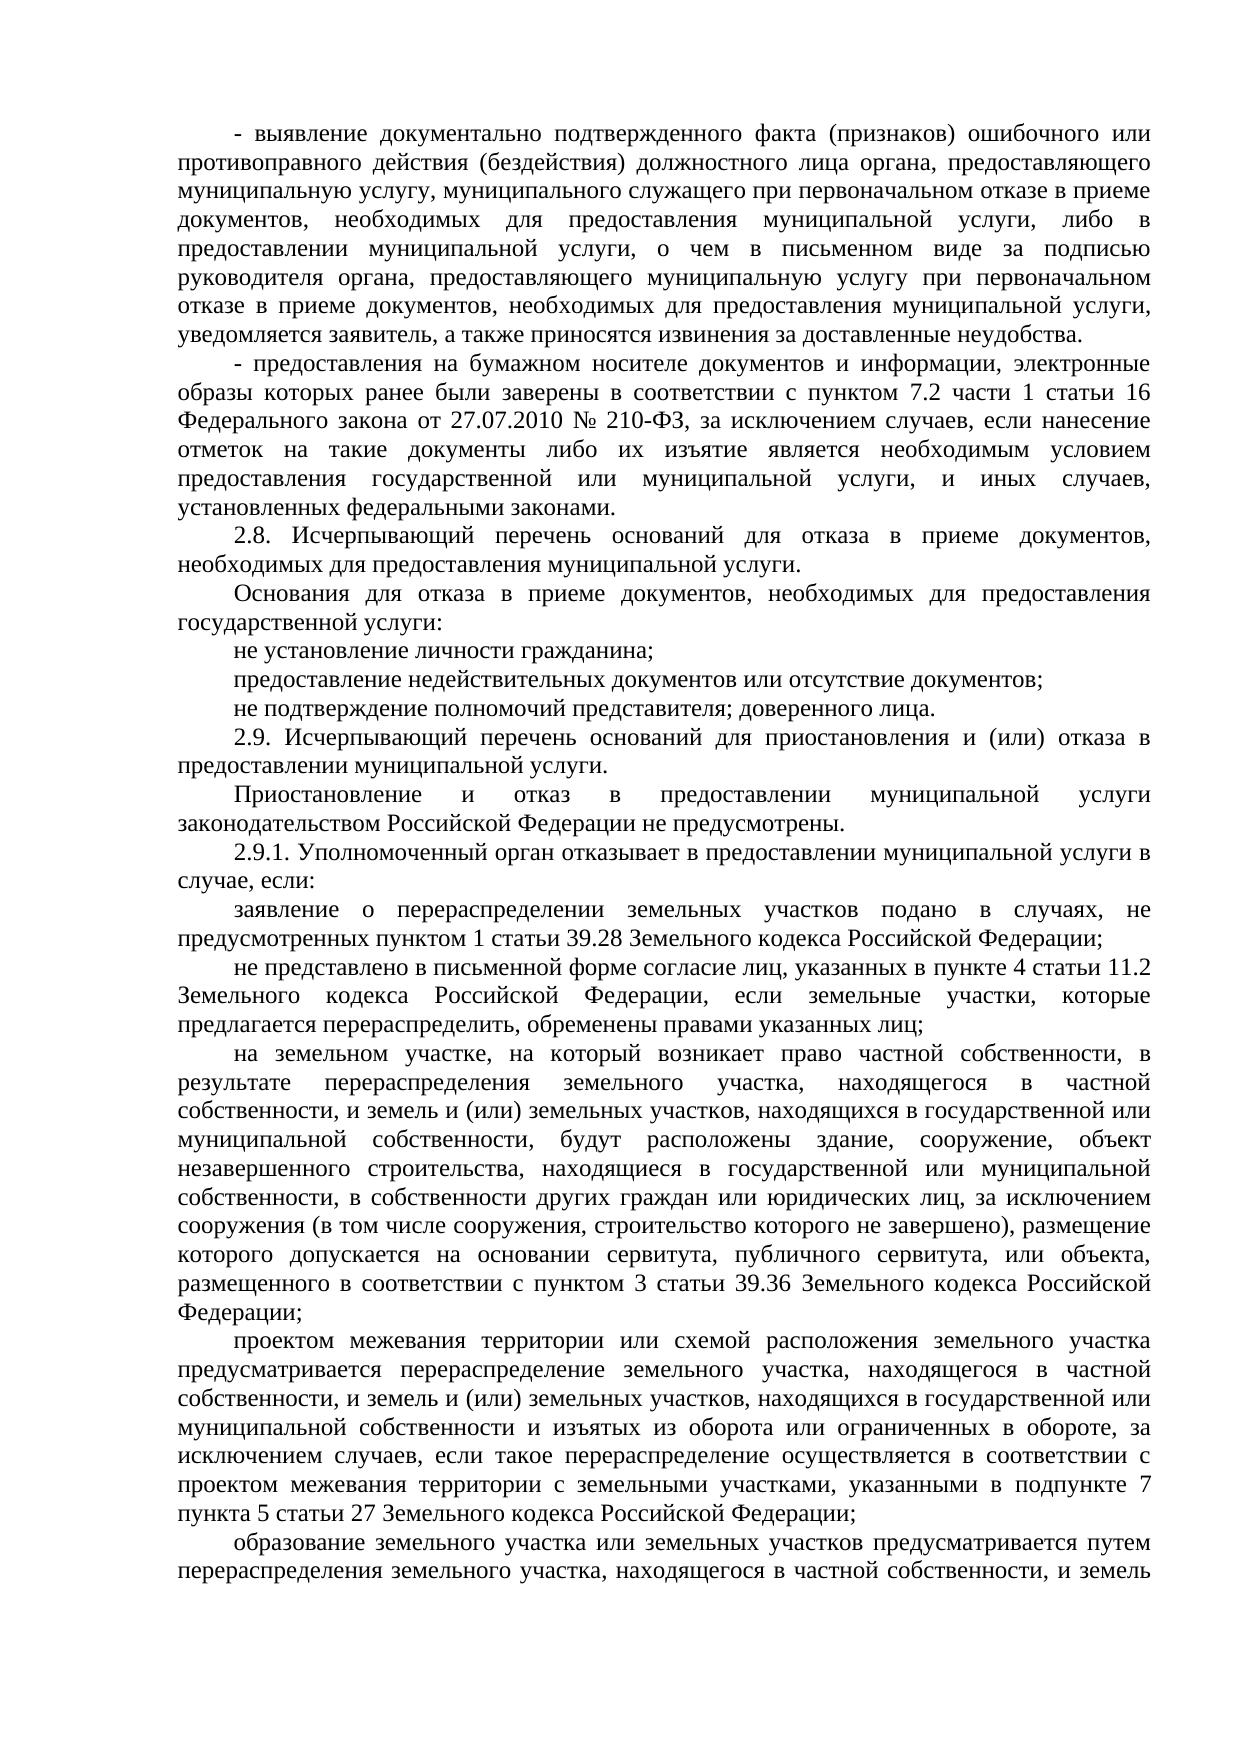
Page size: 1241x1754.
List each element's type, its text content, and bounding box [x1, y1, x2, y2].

text на земельном участке, на который возникает право частной собственности, в результате перераспределения земельного участка, находящегося в частной собственности, и земель и (или) земельных участков, находящихся в государственной или муниципальной собственности, будут расположены здание, сооружение, объект незавершенного строительства, находящиеся в государственной или муниципальной собственности, в собственности других граждан или юридических лиц, за исключением сооружения (в том числе сооружения, строительство которого не завершено), размещение которого допускается на основании сервитута, публичного сервитута, или объекта, размещенного в соответствии с пунктом 3 статьи 39.36 Земельного кодекса Российской Федерации; [177, 1038, 1152, 1326]
text не подтверждение полномочий представителя; доверенного лица. [177, 693, 1152, 722]
text 2.9. Исчерпывающий перечень оснований для приостановления и (или) отказа в предоставлении муниципальной услуги. [177, 722, 1152, 779]
text - предоставления на бумажном носителе документов и информации, электронные образы которых ранее были заверены в соответствии с пунктом 7.2 части 1 статьи 16 Федерального закона от 27.07.2010 № 210-ФЗ, за исключением случаев, если нанесение отметок на такие документы либо их изъятие является необходимым условием предоставления государственной или муниципальной услуги, и иных случаев, установленных федеральными законами. [177, 348, 1152, 521]
text не установление личности гражданина; [177, 636, 1152, 664]
text 2.8. Исчерпывающий перечень оснований для отказа в приеме документов, необходимых для предоставления муниципальной услуги. [177, 521, 1152, 578]
text Основания для отказа в приеме документов, необходимых для предоставления государственной услуги: [177, 578, 1152, 636]
text заявление о перераспределении земельных участков подано в случаях, не предусмотренных пунктом 1 статьи 39.28 Земельного кодекса Российской Федерации; [177, 894, 1152, 952]
text предоставление недействительных документов или отсутствие документов; [177, 664, 1152, 693]
text не представлено в письменной форме согласие лиц, указанных в пункте 4 статьи 11.2 Земельного кодекса Российской Федерации, если земельные участки, которые предлагается перераспределить, обременены правами указанных лиц; [177, 952, 1152, 1038]
text - выявление документально подтвержденного факта (признаков) ошибочного или противоправного действия (бездействия) должностного лица органа, предоставляющего муниципальную услугу, муниципального служащего при первоначальном отказе в приеме документов, необходимых для предоставления муниципальной услуги, либо в предоставлении муниципальной услуги, о чем в письменном виде за подписью руководителя органа, предоставляющего муниципальную услугу при первоначальном отказе в приеме документов, необходимых для предоставления муниципальной услуги, уведомляется заявитель, а также приносятся извинения за доставленные неудобства. [177, 118, 1152, 348]
text Приостановление и отказ в предоставлении муниципальной услуги законодательством Российской Федерации не предусмотрены. [177, 779, 1152, 837]
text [177, 1527, 1152, 1584]
text проектом межевания территории или схемой расположения земельного участка предусматривается перераспределение земельного участка, находящегося в частной собственности, и земель и (или) земельных участков, находящихся в государственной или муниципальной собственности и изъятых из оборота или ограниченных в обороте, за исключением случаев, если такое перераспределение осуществляется в соответствии с проектом межевания территории с земельными участками, указанными в подпункте 7 пункта 5 статьи 27 Земельного кодекса Российской Федерации; [177, 1326, 1152, 1527]
text 2.9.1. Уполномоченный орган отказывает в предоставлении муниципальной услуги в случае, если: [177, 837, 1152, 894]
